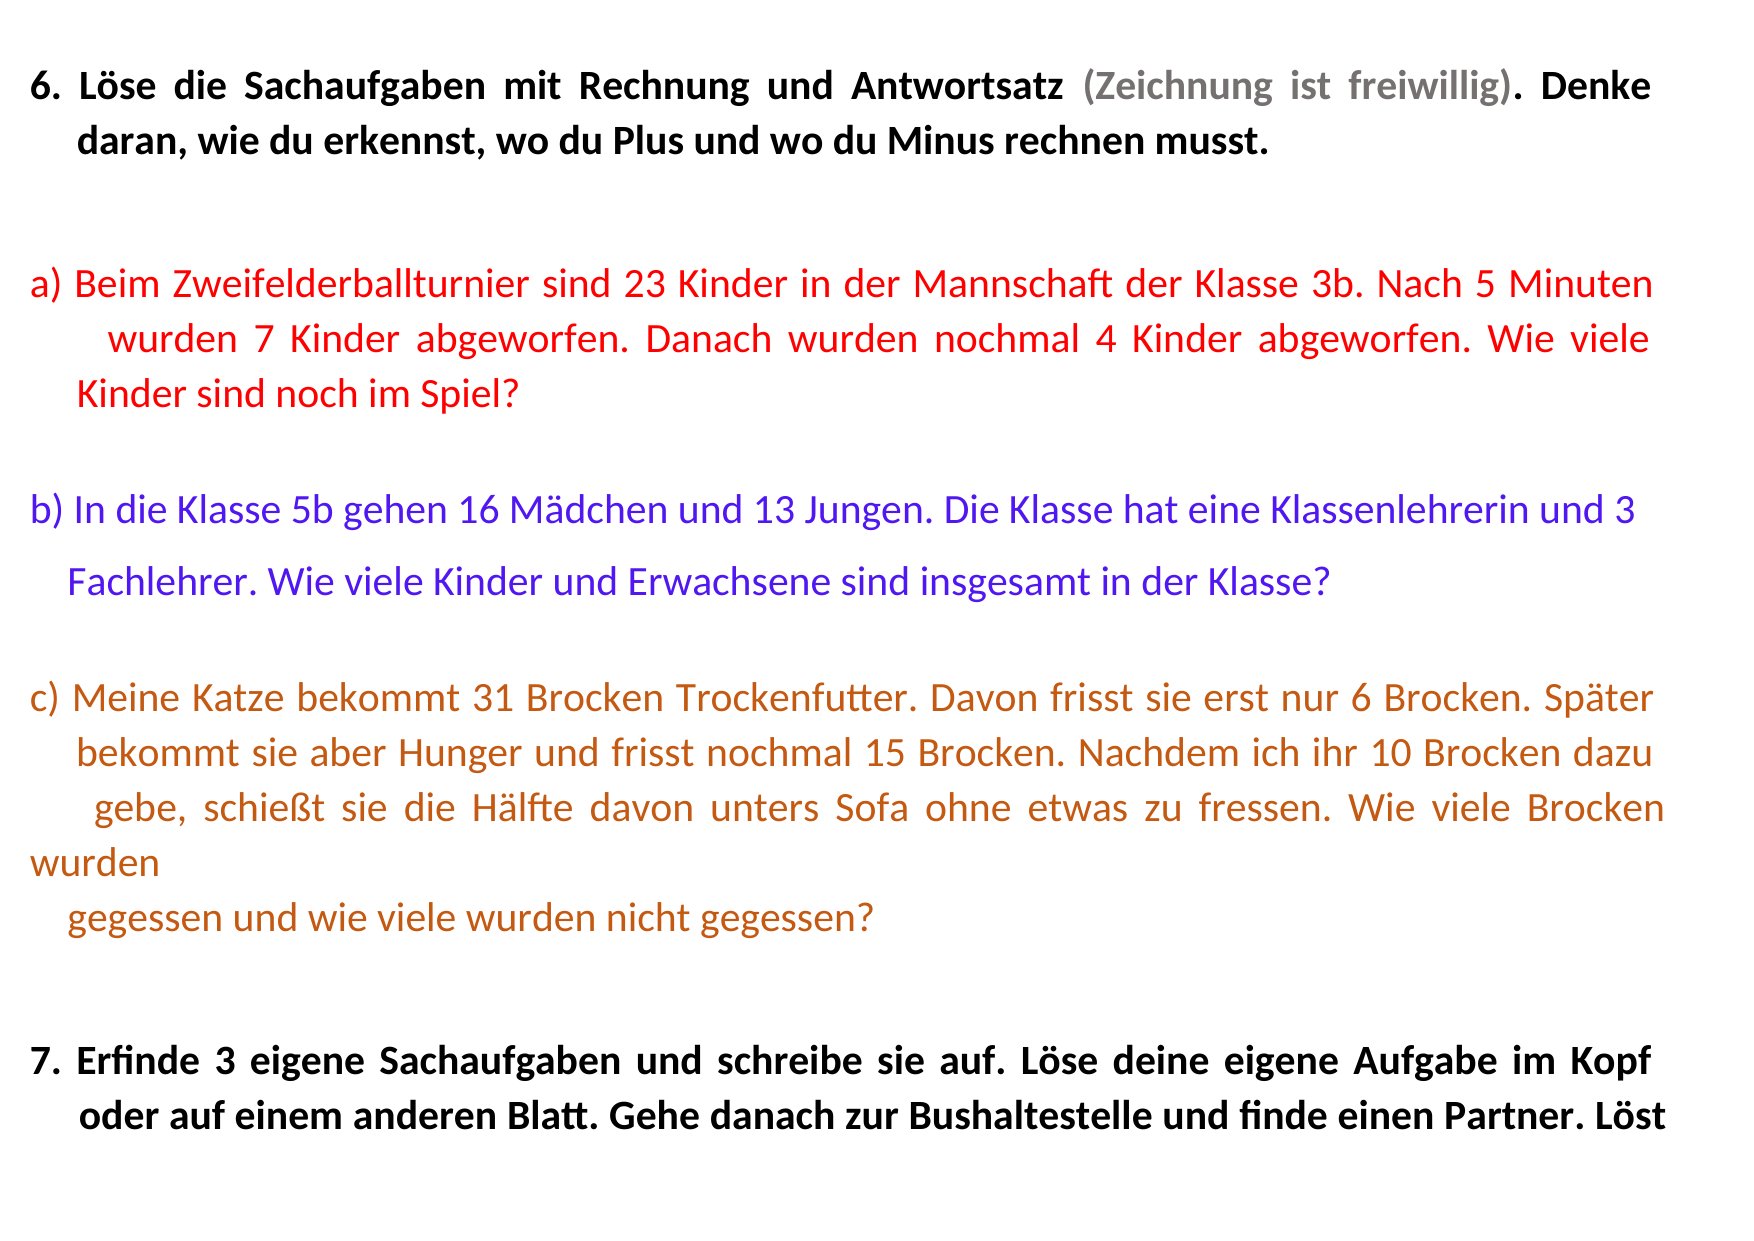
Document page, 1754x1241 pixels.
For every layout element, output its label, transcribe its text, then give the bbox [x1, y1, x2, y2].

text c) Meine Katze bekommt 31 Brocken Trockenfutter. Davon frisst sie erst nur 6 Brocken. Später bekommt sie aber Hunger und frisst nochmal 15 Brocken. Nachdem ich ihr 10 Brocken dazu gebe, schießt sie die Hälfte davon unters Sofa ohne etwas zu fressen. Wie viele Brocken wurden gegessen und wie viele wurden nicht gegessen? [29, 626, 1668, 942]
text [29, 1034, 1668, 1139]
text a) Beim Zweifelderballturnier sind 23 Kinder in der Mannschaft der Klasse 3b. Nach 5 Minuten wurden 7 Kinder abgeworfen. Danach wurden nochmal 4 Kinder abgeworfen. Wie viele Kinder sind noch im Spiel? [29, 257, 1668, 418]
text b) In die Klasse 5b gehen 16 Mädchen und 13 Jungen. Die Klasse hat eine Klassenlehrerin und 3 [29, 438, 1668, 534]
text Fachlehrer. Wie viele Kinder und Erwachsene sind insgesamt in der Klasse? [29, 555, 1668, 606]
text 6. Löse die Sachaufgaben mit Rechnung und Antwortsatz (Zeichnung ist freiwillig). Denke daran, wie du erkennst, wo du Plus und wo du Minus rechnen musst. [29, 59, 1668, 165]
